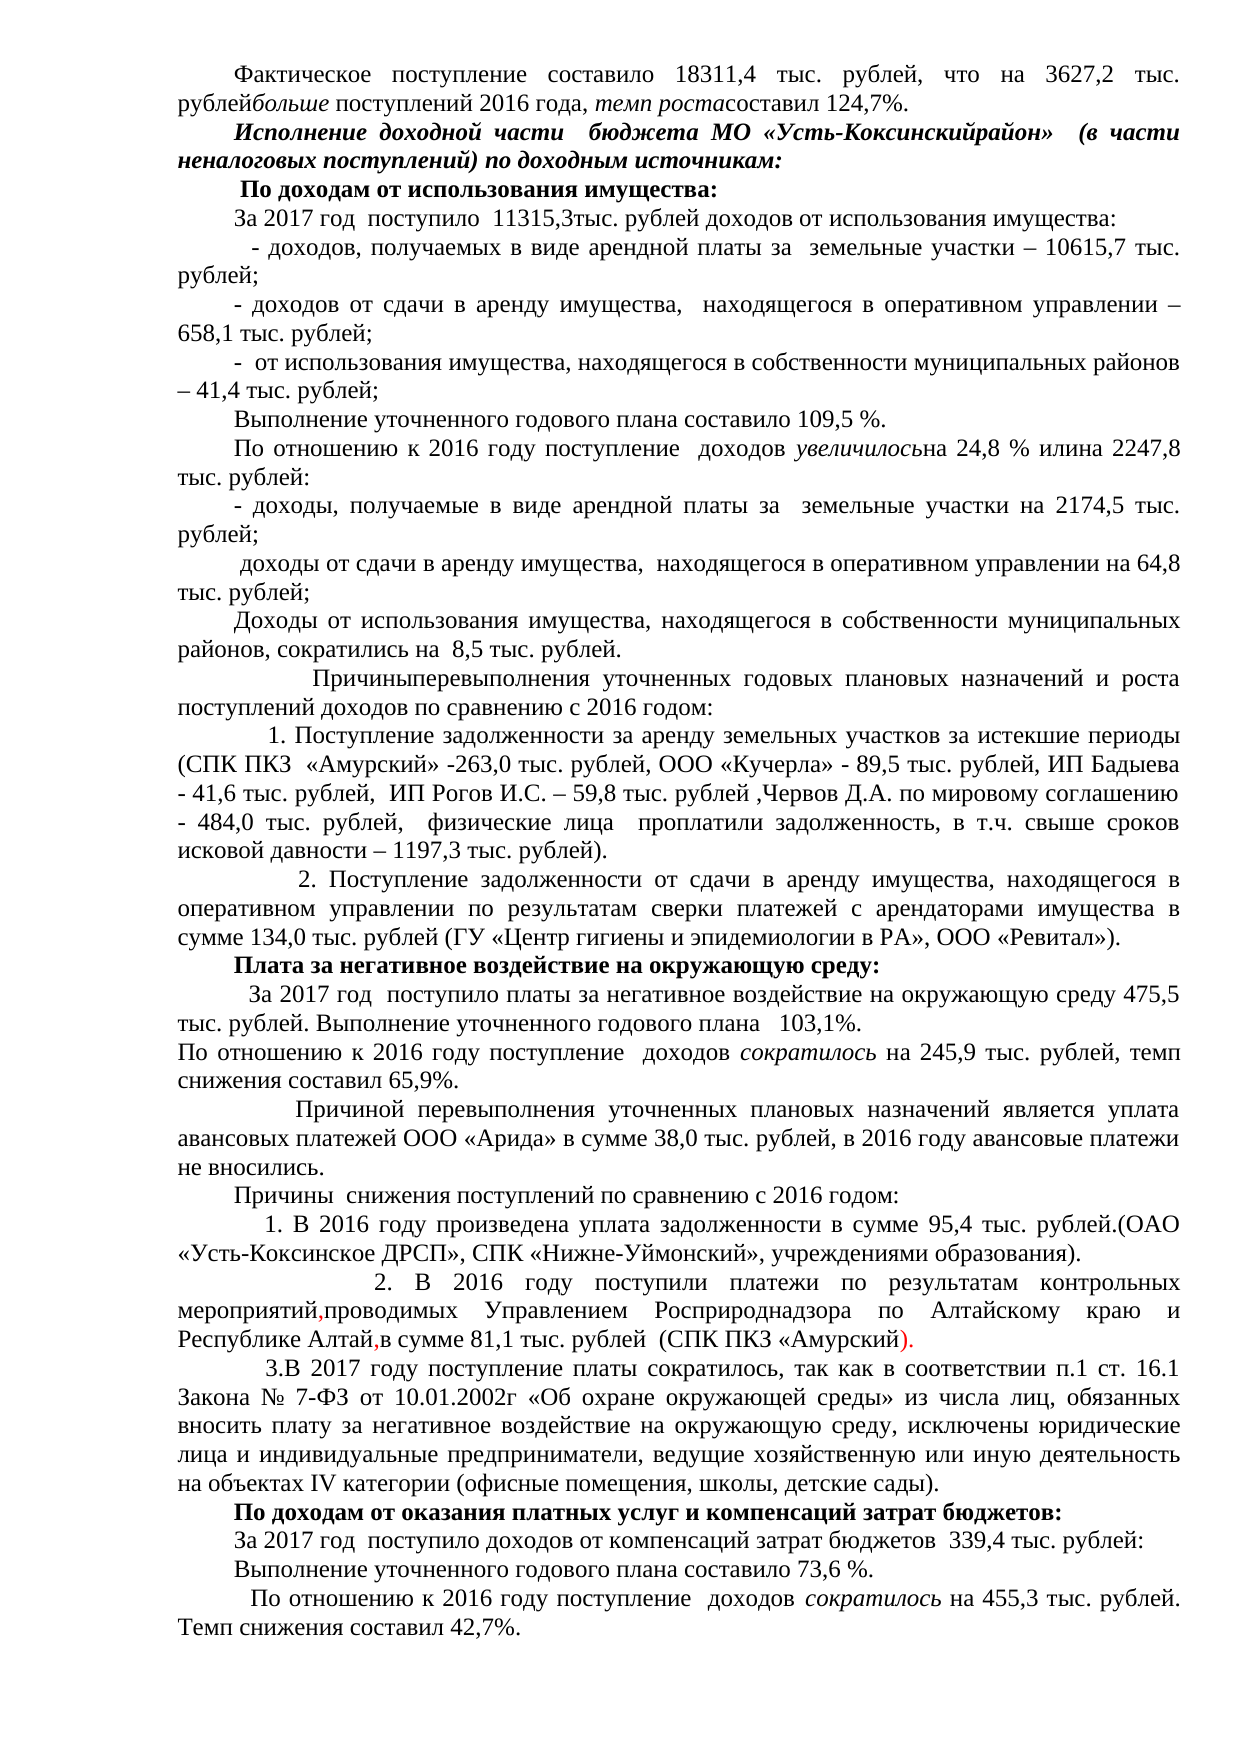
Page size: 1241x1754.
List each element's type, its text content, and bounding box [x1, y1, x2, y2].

text Плата за негативное воздействие на окружающую среду: [177, 950, 1181, 979]
text - доходы, получаемые в виде арендной платы за земельные участки на 2174,5 тыс. рублей; [177, 490, 1181, 548]
text Выполнение уточненного годового плана составило 109,5 %. [177, 404, 1181, 433]
text Исполнение доходной части бюджета МО «Усть-Коксинскийрайон» (в части неналоговых поступлений) по доходным источникам: [177, 117, 1181, 174]
text - от использования имущества, находящегося в собственности муниципальных районов – 41,4 тыс. рублей; [177, 347, 1181, 404]
text Выполнение уточненного годового плана составило 73,6 %. [177, 1554, 1181, 1583]
text За 2017 год поступило 11315,3тыс. рублей доходов от использования имущества: [177, 203, 1181, 232]
text По доходам от использования имущества: [177, 174, 1181, 203]
text За 2017 год поступило доходов от компенсаций затрат бюджетов 339,4 тыс. рублей: [177, 1525, 1181, 1554]
text 1. В 2016 году произведена уплата задолженности в сумме 95,4 тыс. рублей.(ОАО «Усть-Коксинское ДРСП», СПК «Нижне-Уймонский», учреждениями образования). [177, 1209, 1181, 1267]
text По отношению к 2016 году поступление доходов увеличилосьна 24,8 % илина 2247,8 тыс. рублей: [177, 433, 1181, 490]
text - доходов, получаемых в виде арендной платы за земельные участки – 10615,7 тыс. рублей; [177, 232, 1181, 289]
text доходы от сдачи в аренду имущества, находящегося в оперативном управлении на 64,8 тыс. рублей; [177, 548, 1181, 605]
text Доходы от использования имущества, находящегося в собственности муниципальных районов, сократились на 8,5 тыс. рублей. [177, 605, 1181, 663]
text Причиной перевыполнения уточненных плановых назначений является уплата авансовых платежей ООО «Арида» в сумме 38,0 тыс. рублей, в 2016 году авансовые платежи не вносились. [177, 1094, 1181, 1180]
text Причиныперевыполнения уточненных годовых плановых назначений и роста поступлений доходов по сравнению с 2016 годом: [177, 663, 1181, 720]
text 3.В 2017 году поступление платы сократилось, так как в соответствии п.1 ст. 16.1 Закона № 7-ФЗ от 10.01.2002г «Об охране окружающей среды» из числа лиц, обязанных вносить плату за негативное воздействие на окружающую среду, исключены юридические лица и индивидуальные предприниматели, ведущие хозяйственную или иную деятельность на объектах IV категории (офисные помещения, школы, детские сады). [177, 1353, 1181, 1497]
text По отношению к 2016 году поступление доходов сократилось на 455,3 тыс. рублей. Темп снижения составил 42,7%. [177, 1583, 1181, 1640]
text 2. В 2016 году поступили платежи по результатам контрольных мероприятий,проводимых Управлением Росприроднадзора по Алтайскому краю и Республике Алтай,в сумме 81,1 тыс. рублей (СПК ПКЗ «Амурский). [177, 1267, 1181, 1353]
text - доходов от сдачи в аренду имущества, находящегося в оперативном управлении – 658,1 тыс. рублей; [177, 289, 1181, 347]
text По отношению к 2016 году поступление доходов сократилось на 245,9 тыс. рублей, темп снижения составил 65,9%. [177, 1037, 1181, 1094]
text 1. Поступление задолженности за аренду земельных участков за истекшие периоды (СПК ПКЗ «Амурский» -263,0 тыс. рублей, ООО «Кучерла» - 89,5 тыс. рублей, ИП Бадыева - 41,6 тыс. рублей, ИП Рогов И.С. – 59,8 тыс. рублей ,Червов Д.А. по мировому соглашению - 484,0 тыс. рублей, физические лица проплатили задолженность, в т.ч. свыше сроков исковой давности – 1197,3 тыс. рублей). [177, 720, 1181, 864]
text Фактическое поступление составило 18311,4 тыс. рублей, что на 3627,2 тыс. рублейбольше поступлений 2016 года, темп ростасоставил 124,7%. [177, 59, 1181, 117]
text 2. Поступление задолженности от сдачи в аренду имущества, находящегося в оперативном управлении по результатам сверки платежей с арендаторами имущества в сумме 134,0 тыс. рублей (ГУ «Центр гигиены и эпидемиологии в РА», ООО «Ревитал»). [177, 864, 1181, 950]
text Причины снижения поступлений по сравнению с 2016 годом: [177, 1180, 1181, 1209]
text За 2017 год поступило платы за негативное воздействие на окружающую среду 475,5 тыс. рублей. Выполнение уточненного годового плана 103,1%. [177, 979, 1181, 1037]
text По доходам от оказания платных услуг и компенсаций затрат бюджетов: [177, 1497, 1181, 1525]
